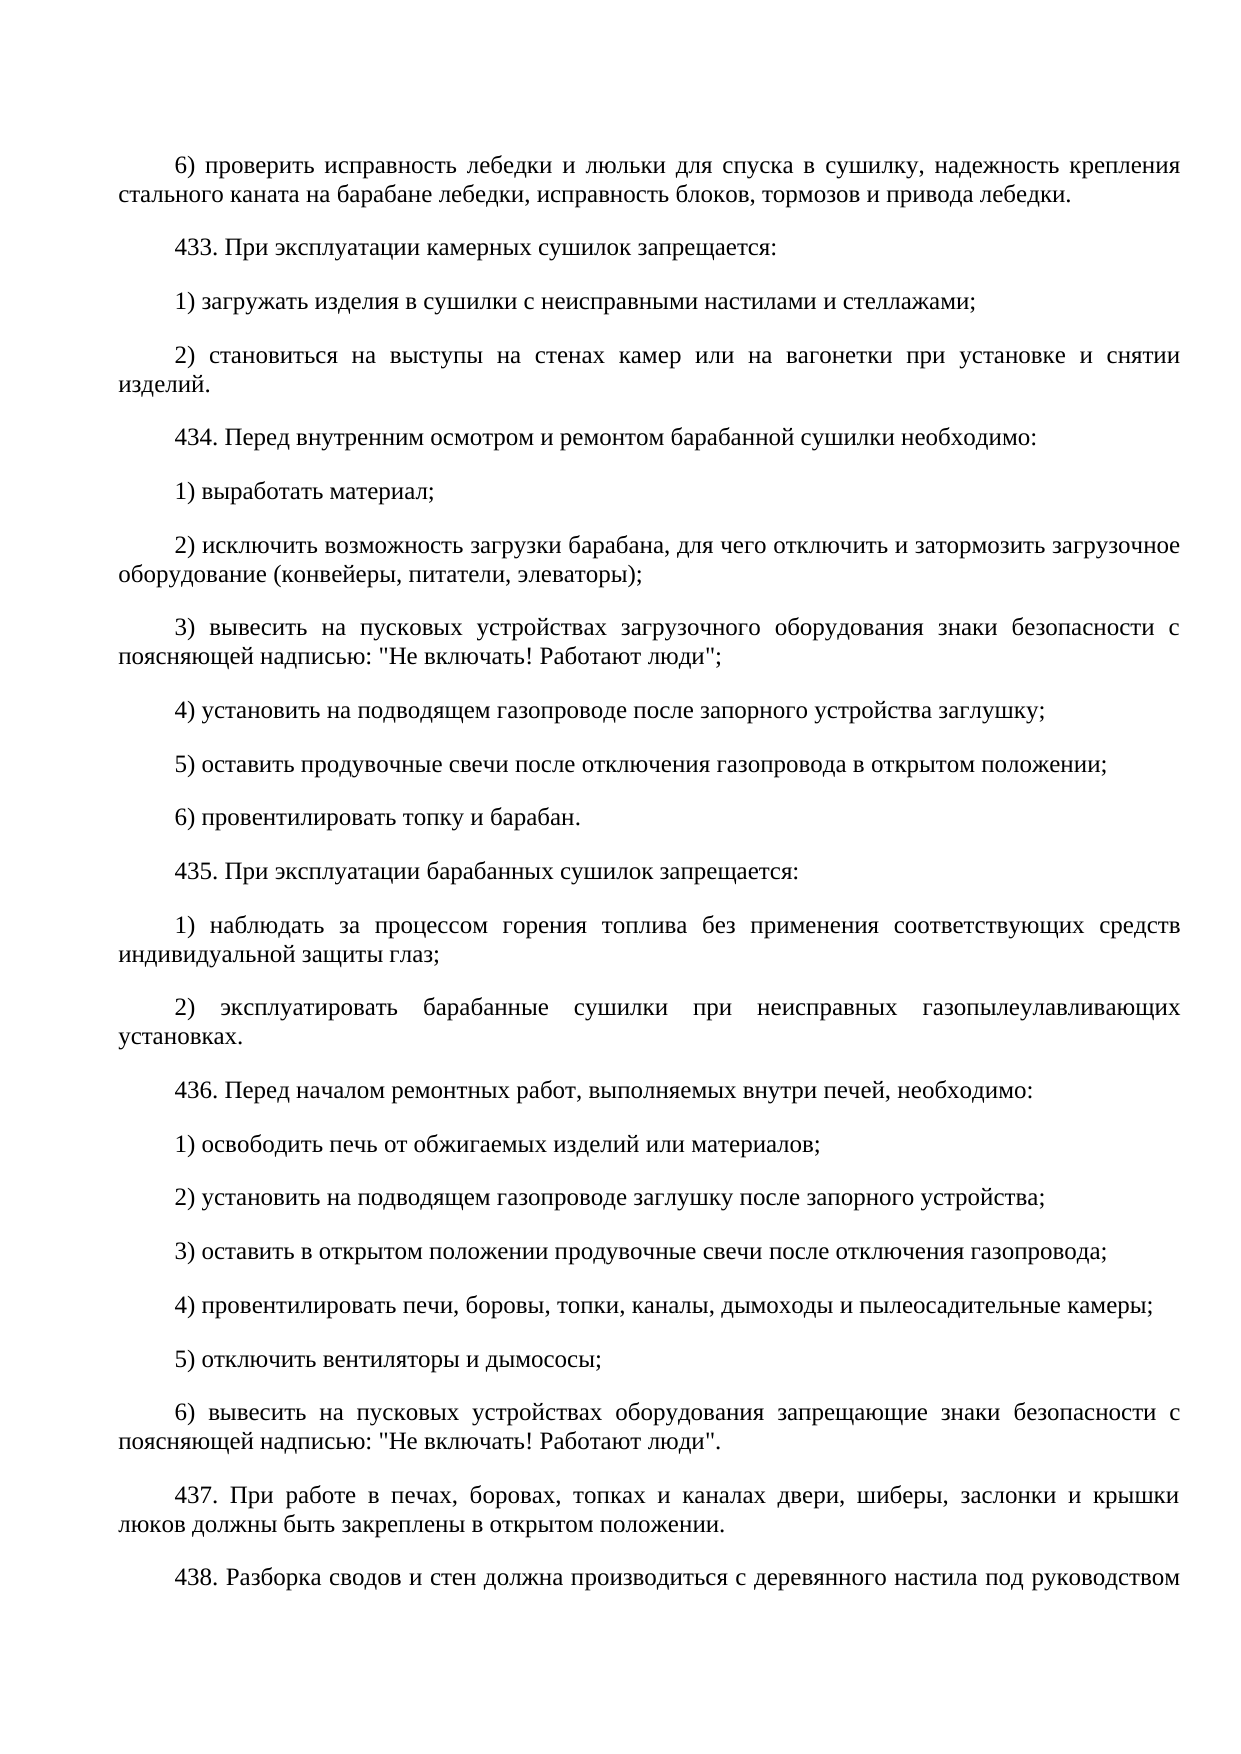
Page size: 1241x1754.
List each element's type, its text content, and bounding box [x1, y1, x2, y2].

text 2) эксплуатировать барабанные сушилки при неисправных газопылеулавливающих установках. [118, 992, 1181, 1050]
text 433. При эксплуатации камерных сушилок запрещается: [118, 232, 1181, 261]
text 1) выработать материал; [118, 476, 1181, 505]
text 437. При работе в печах, боровах, топках и каналах двери, шиберы, заслонки и крышки люков должны быть закреплены в открытом положении. [118, 1480, 1181, 1537]
text 1) освободить печь от обжигаемых изделий или материалов; [118, 1129, 1181, 1157]
text 6) проверить исправность лебедки и люльки для спуска в сушилку, надежность крепления стального каната на барабане лебедки, исправность блоков, тормозов и привода лебедки. [118, 150, 1181, 207]
text 5) отключить вентиляторы и дымососы; [118, 1344, 1181, 1372]
text 436. Перед началом ремонтных работ, выполняемых внутри печей, необходимо: [118, 1075, 1181, 1104]
text 3) оставить в открытом положении продувочные свечи после отключения газопровода; [118, 1236, 1181, 1265]
text 1) загружать изделия в сушилки с неисправными настилами и стеллажами; [118, 286, 1181, 315]
text 2) становиться на выступы на стенах камер или на вагонетки при установке и снятии изделий. [118, 340, 1181, 397]
text 1) наблюдать за процессом горения топлива без применения соответствующих средств индивидуальной защиты глаз; [118, 910, 1181, 967]
text 435. При эксплуатации барабанных сушилок запрещается: [118, 856, 1181, 885]
text 434. Перед внутренним осмотром и ремонтом барабанной сушилки необходимо: [118, 422, 1181, 451]
text 3) вывесить на пусковых устройствах загрузочного оборудования знаки безопасности с поясняющей надписью: "Не включать! Работают люди"; [118, 612, 1181, 670]
text 2) исключить возможность загрузки барабана, для чего отключить и затормозить загрузочное оборудование (конвейеры, питатели, элеваторы); [118, 530, 1181, 587]
text 2) установить на подводящем газопроводе заглушку после запорного устройства; [118, 1182, 1181, 1211]
text 6) вывесить на пусковых устройствах оборудования запрещающие знаки безопасности с поясняющей надписью: "Не включать! Работают люди". [118, 1397, 1181, 1455]
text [118, 1562, 1181, 1591]
text 4) провентилировать печи, боровы, топки, каналы, дымоходы и пылеосадительные камеры; [118, 1290, 1181, 1319]
text 5) оставить продувочные свечи после отключения газопровода в открытом положении; [118, 749, 1181, 777]
text 4) установить на подводящем газопроводе после запорного устройства заглушку; [118, 695, 1181, 724]
text 6) провентилировать топку и барабан. [118, 802, 1181, 831]
